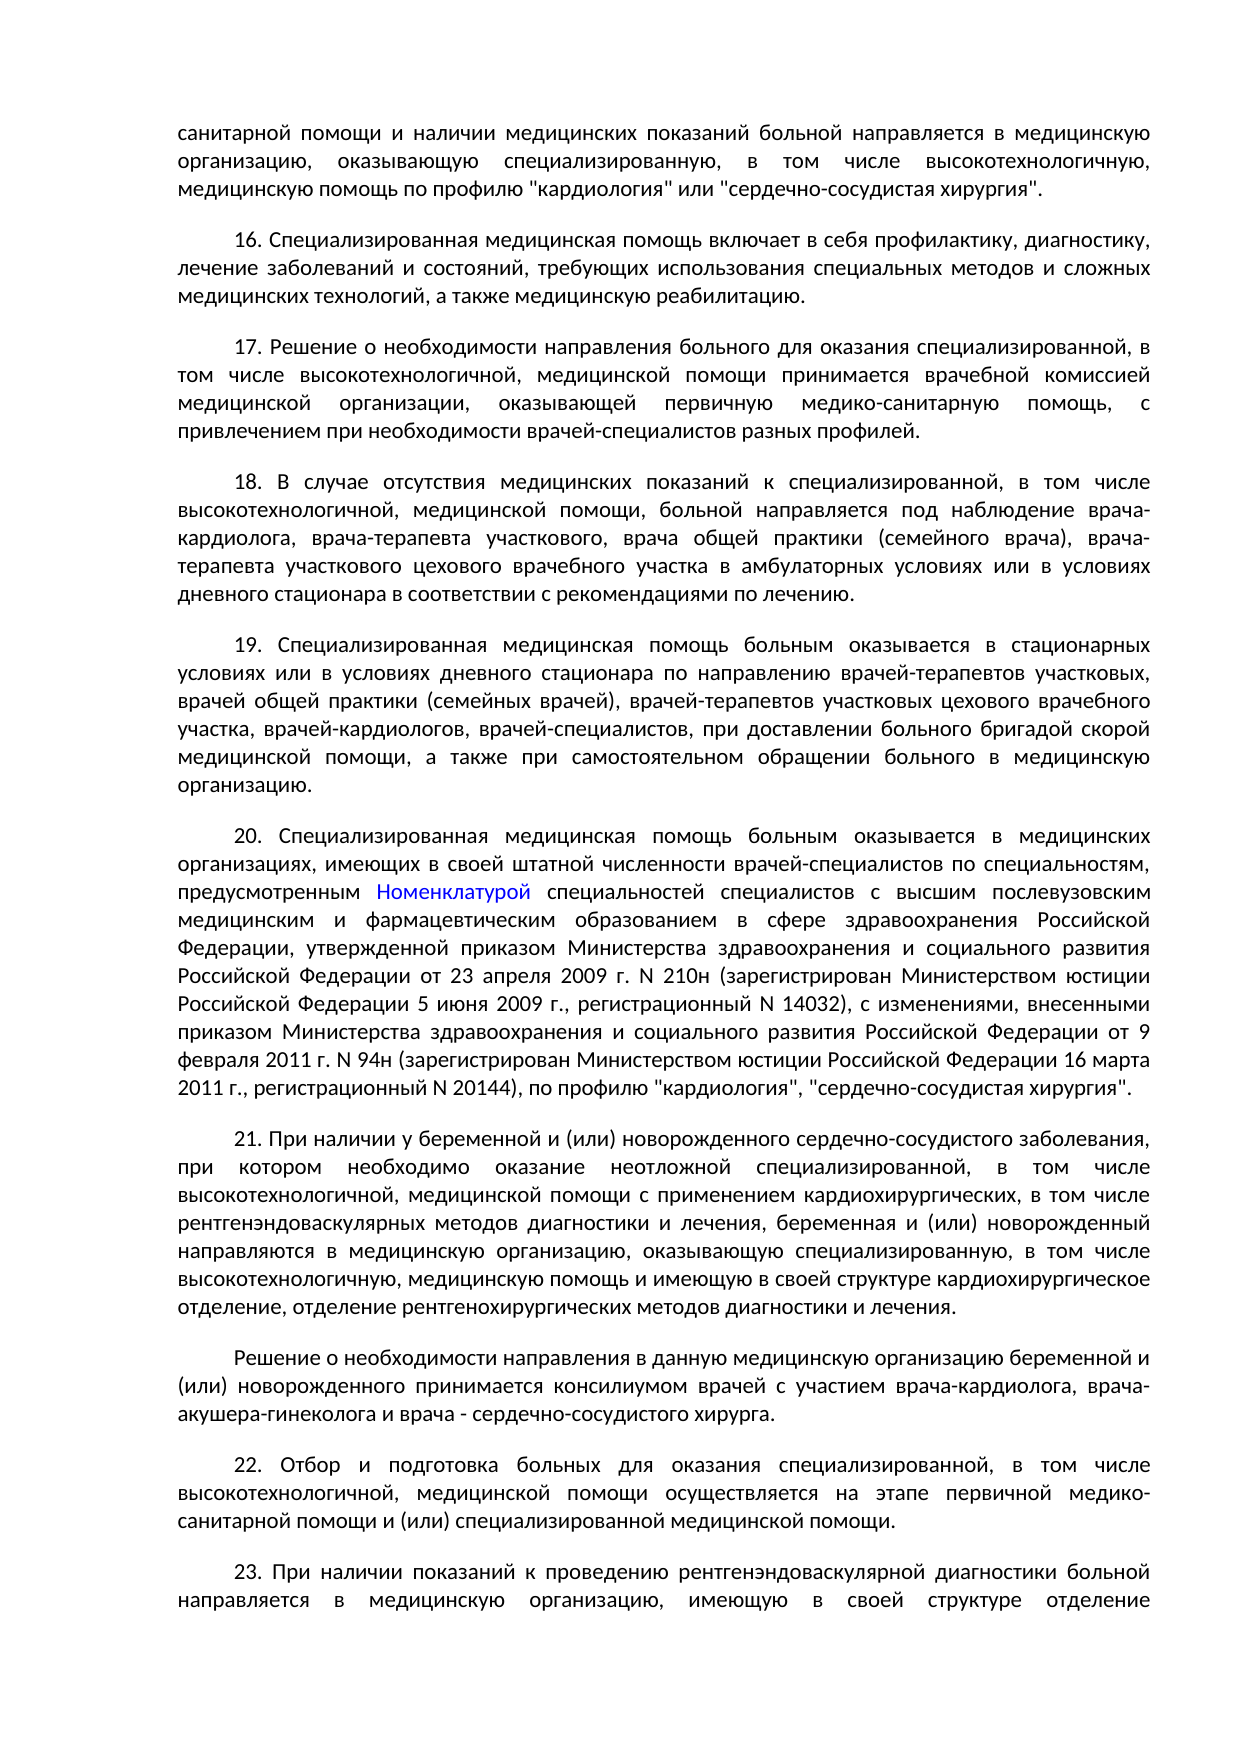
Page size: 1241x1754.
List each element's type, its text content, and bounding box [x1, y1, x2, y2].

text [177, 118, 1152, 202]
text 18. В случае отсутствия медицинских показаний к специализированной, в том числе высокотехнологичной, медицинской помощи, больной направляется под наблюдение врача-кардиолога, врача-терапевта участкового, врача общей практики (семейного врача), врача-терапевта участкового цехового врачебного участка в амбулаторных условиях или в условиях дневного стационара в соответствии с рекомендациями по лечению. [177, 467, 1152, 607]
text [177, 1557, 1152, 1613]
text 19. Специализированная медицинская помощь больным оказывается в стационарных условиях или в условиях дневного стационара по направлению врачей-терапевтов участковых, врачей общей практики (семейных врачей), врачей-терапевтов участковых цехового врачебного участка, врачей-кардиологов, врачей-специалистов, при доставлении больного бригадой скорой медицинской помощи, а также при самостоятельном обращении больного в медицинскую организацию. [177, 630, 1152, 798]
text 20. Специализированная медицинская помощь больным оказывается в медицинских организациях, имеющих в своей штатной численности врачей-специалистов по специальностям, предусмотренным Номенклатурой специальностей специалистов с высшим послевузовским медицинским и фармацевтическим образованием в сфере здравоохранения Российской Федерации, утвержденной приказом Министерства здравоохранения и социального развития Российской Федерации от 23 апреля 2009 г. N 210н (зарегистрирован Министерством юстиции Российской Федерации 5 июня 2009 г., регистрационный N 14032), с изменениями, внесенными приказом Министерства здравоохранения и социального развития Российской Федерации от 9 февраля 2011 г. N 94н (зарегистрирован Министерством юстиции Российской Федерации 16 марта 2011 г., регистрационный N 20144), по профилю "кардиология", "сердечно-сосудистая хирургия". [177, 821, 1152, 1101]
text 21. При наличии у беременной и (или) новорожденного сердечно-сосудистого заболевания, при котором необходимо оказание неотложной специализированной, в том числе высокотехнологичной, медицинской помощи с применением кардиохирургических, в том числе рентгенэндоваскулярных методов диагностики и лечения, беременная и (или) новорожденный направляются в медицинскую организацию, оказывающую специализированную, в том числе высокотехнологичную, медицинскую помощь и имеющую в своей структуре кардиохирургическое отделение, отделение рентгенохирургических методов диагностики и лечения. [177, 1124, 1152, 1320]
text 17. Решение о необходимости направления больного для оказания специализированной, в том числе высокотехнологичной, медицинской помощи принимается врачебной комиссией медицинской организации, оказывающей первичную медико-санитарную помощь, с привлечением при необходимости врачей-специалистов разных профилей. [177, 332, 1152, 444]
text Решение о необходимости направления в данную медицинскую организацию беременной и (или) новорожденного принимается консилиумом врачей с участием врача-кардиолога, врача-акушера-гинеколога и врача - сердечно-сосудистого хирурга. [177, 1343, 1152, 1427]
text 22. Отбор и подготовка больных для оказания специализированной, в том числе высокотехнологичной, медицинской помощи осуществляется на этапе первичной медико-санитарной помощи и (или) специализированной медицинской помощи. [177, 1450, 1152, 1534]
text 16. Специализированная медицинская помощь включает в себя профилактику, диагностику, лечение заболеваний и состояний, требующих использования специальных методов и сложных медицинских технологий, а также медицинскую реабилитацию. [177, 225, 1152, 309]
